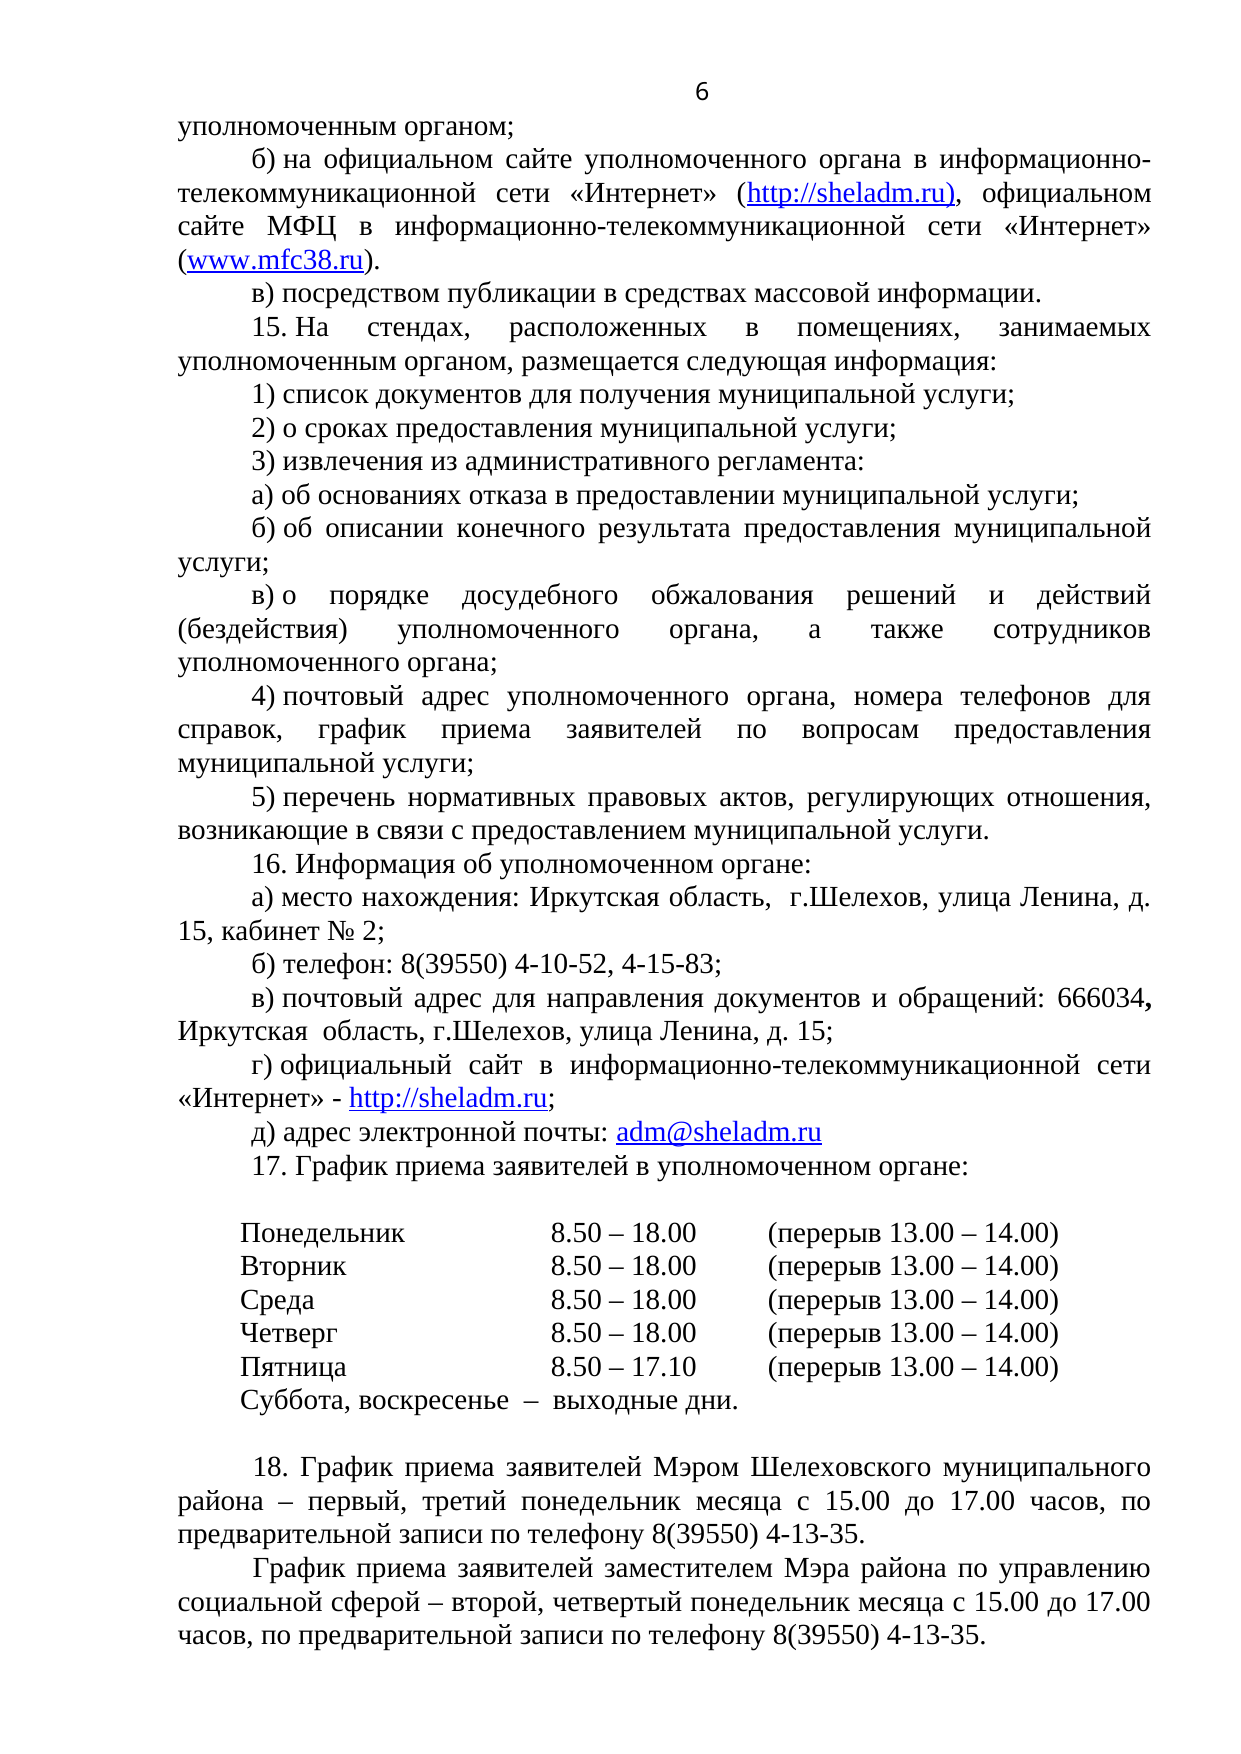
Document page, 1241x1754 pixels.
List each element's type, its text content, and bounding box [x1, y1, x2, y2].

text 3) извлечения из административного регламента: [177, 443, 1152, 477]
text а) об основаниях отказа в предоставлении муниципальной услуги; [177, 477, 1152, 510]
text д) адрес электронной почты: adm@sheladm.ru [177, 1114, 1152, 1148]
text 4) почтовый адрес уполномоченного органа, номера телефонов для справок, график приема заявителей по вопросам предоставления муниципальной услуги; [177, 678, 1152, 779]
text 5) перечень нормативных правовых актов, регулирующих отношения, возникающие в связи с предоставлением муниципальной услуги. [177, 779, 1152, 846]
text б) телефон: 8(39550) 4-10-52, 4-15-83; [177, 946, 1152, 980]
text 2) о сроках предоставления муниципальной услуги; [177, 410, 1152, 443]
text в) о порядке досудебного обжалования решений и действий (бездействия) уполномоченного органа, а также сотрудников уполномоченного органа; [177, 577, 1152, 678]
table_cell 8.50 – 17.10 [490, 1349, 756, 1382]
table_cell (перерыв 13.00 – 14.00) [756, 1349, 1139, 1382]
table_header (перерыв 13.00 – 14.00) [756, 1215, 1139, 1248]
table_cell 8.50 – 18.00 [490, 1248, 756, 1282]
text г) официальный сайт в информационно-телекоммуникационной сети «Интернет» - http://sheladm.ru; [177, 1047, 1152, 1114]
text б) об описании конечного результата предоставления муниципальной услуги; [177, 510, 1152, 577]
text б) на официальном сайте уполномоченного органа в информационно-телекоммуникационной сети «Интернет» (http://sheladm.ru), официальном сайте МФЦ в информационно-телекоммуникационной сети «Интернет» (www.mfc38.ru). [177, 141, 1152, 276]
text в) посредством публикации в средствах массовой информации. [177, 276, 1152, 309]
table_cell Суббота, воскресенье – выходные дни. [166, 1383, 1139, 1449]
text 17. График приема заявителей в уполномоченном органе: [177, 1148, 1152, 1181]
table_cell 8.50 – 18.00 [490, 1315, 756, 1349]
table_header Понедельник [166, 1215, 490, 1248]
text в) почтовый адрес для направления документов и обращений: 666034, Иркутская область, г.Шелехов, улица Ленина, д. 15; [177, 980, 1152, 1047]
text 15. На стендах, расположенных в помещениях, занимаемых уполномоченным органом, размещается следующая информация: [177, 309, 1152, 376]
text 1) список документов для получения муниципальной услуги; [177, 376, 1152, 410]
text а) место нахождения: Иркутская область, г.Шелехов, улица Ленина, д. 15, кабинет № 2; [177, 879, 1152, 946]
table_cell Пятница [166, 1349, 490, 1382]
table_cell Среда [166, 1282, 490, 1315]
table_cell (перерыв 13.00 – 14.00) [756, 1315, 1139, 1349]
text 16. Информация об уполномоченном органе: [177, 846, 1152, 879]
table_header 8.50 – 18.00 [490, 1215, 756, 1248]
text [177, 108, 1152, 141]
text 18. График приема заявителей Мэром Шелеховского муниципального района – первый, третий понедельник месяца с 15.00 до 17.00 часов, по предварительной записи по телефону 8(39550) 4-13-35. [177, 1449, 1152, 1550]
table_cell 8.50 – 18.00 [490, 1282, 756, 1315]
table_cell Вторник [166, 1248, 490, 1282]
table_cell (перерыв 13.00 – 14.00) [756, 1282, 1139, 1315]
table_cell Четверг [166, 1315, 490, 1349]
table_cell (перерыв 13.00 – 14.00) [756, 1248, 1139, 1282]
text График приема заявителей заместителем Мэра района по управлению социальной сферой – второй, четвертый понедельник месяца с 15.00 до 17.00 часов, по предварительной записи по телефону 8(39550) 4-13-35. [177, 1550, 1152, 1651]
